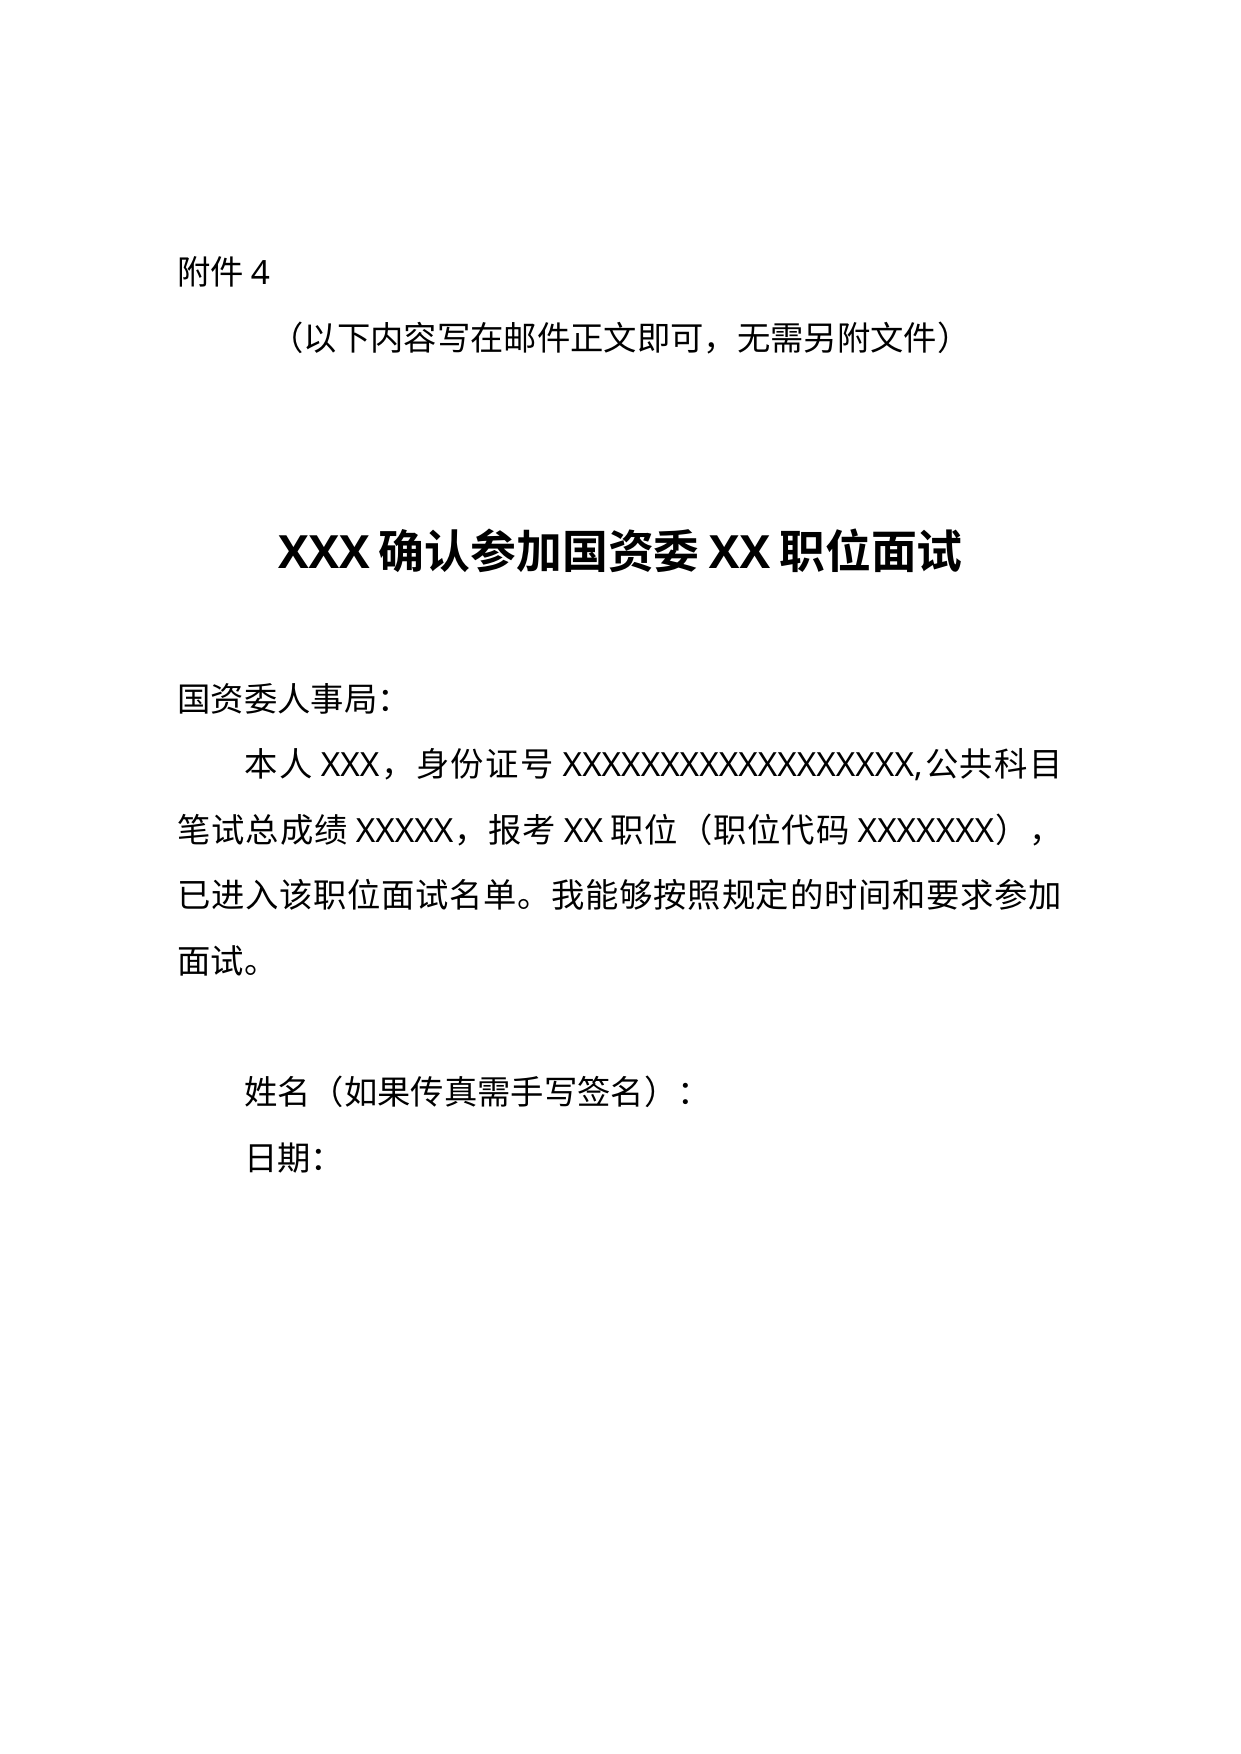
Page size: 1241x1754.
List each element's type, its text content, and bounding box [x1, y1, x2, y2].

text 国资委人事局： [177, 664, 1063, 729]
text （以下内容写在邮件正文即可，无需另附文件） [177, 303, 1063, 368]
text 日期： [177, 1123, 1063, 1189]
text 姓名（如果传真需手写签名）： [177, 1057, 1063, 1123]
text XXX确认参加国资委XX职位面试 [177, 499, 1063, 598]
text 本人XXX，身份证号XXXXXXXXXXXXXXXXXX,公共科目笔试总成绩XXXXX，报考XX职位（职位代码XXXXXXX），已进入该职位面试名单。我能够按照规定的时间和要求参加面试。 [177, 729, 1063, 992]
text 附件4 [177, 237, 1063, 303]
